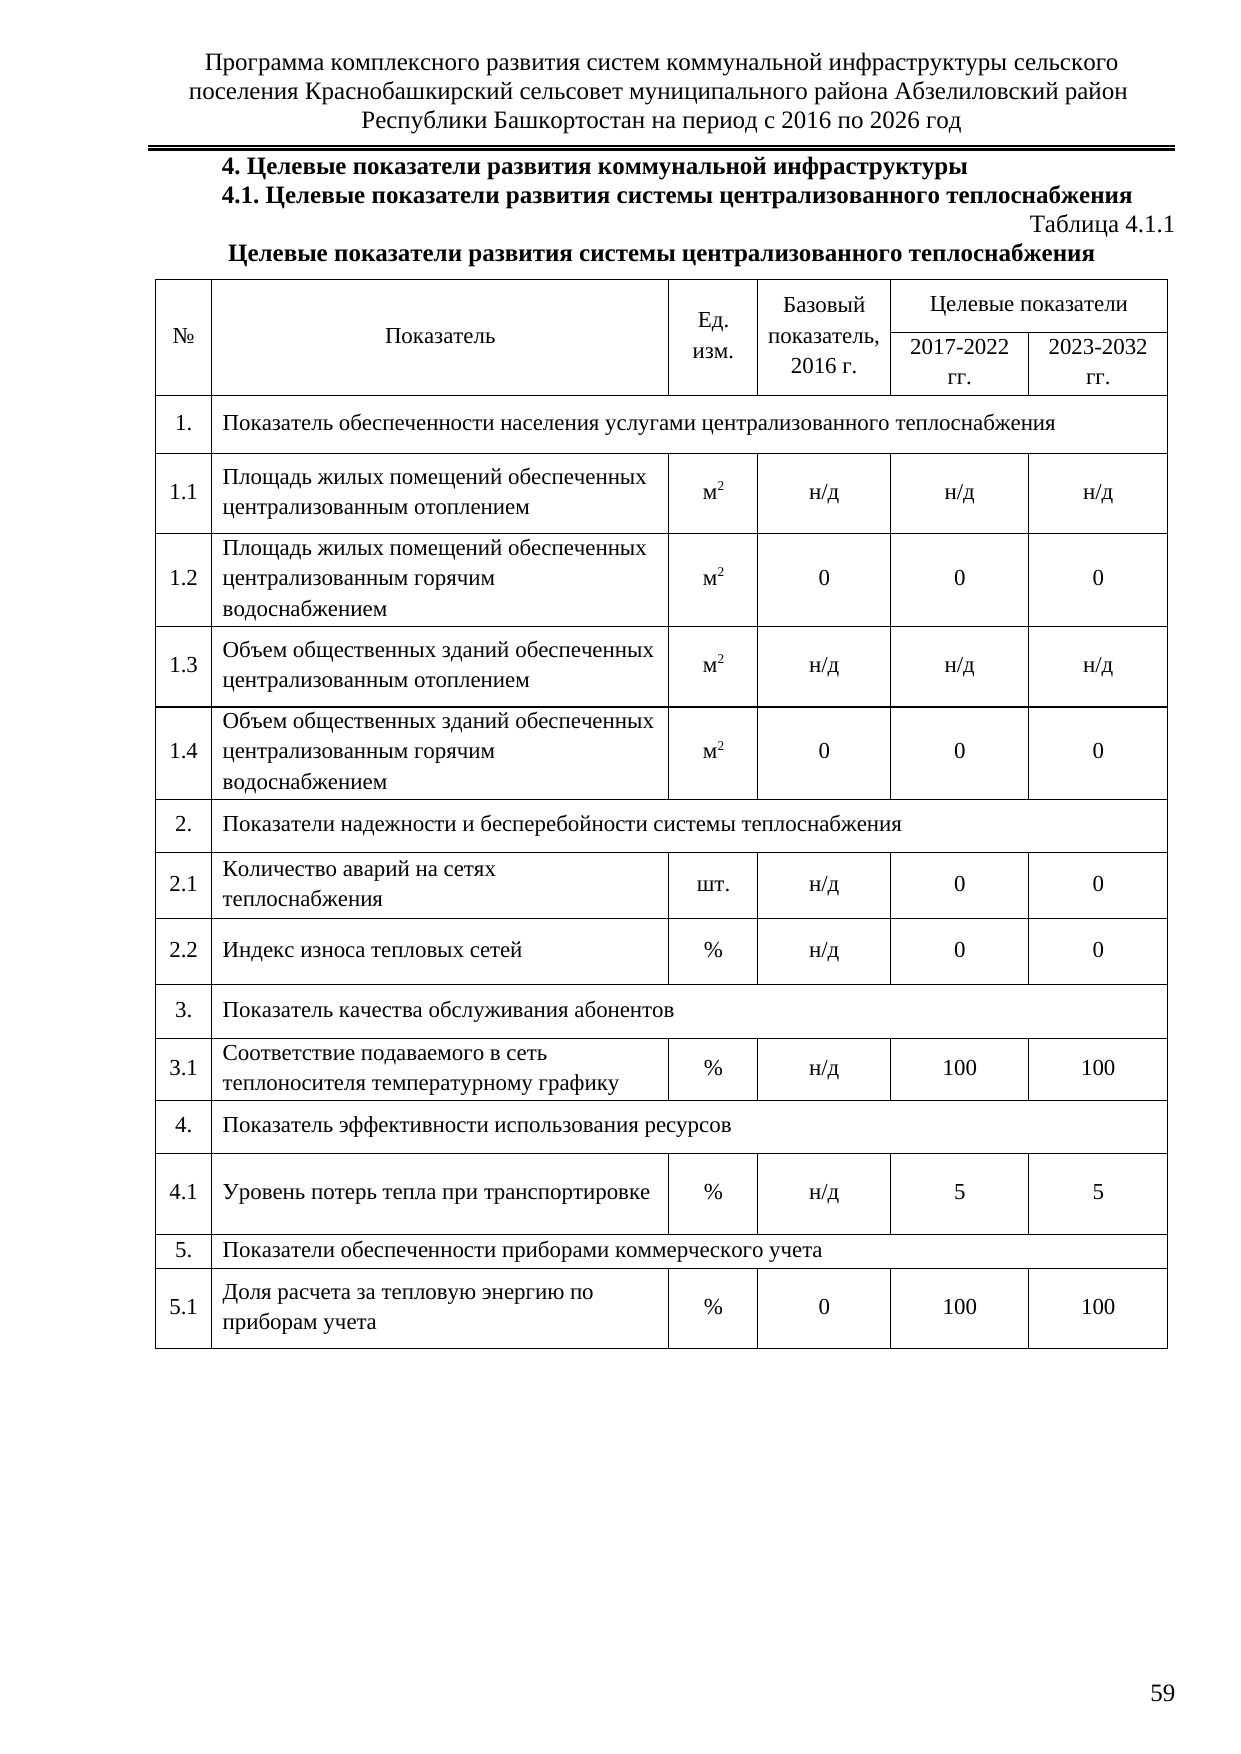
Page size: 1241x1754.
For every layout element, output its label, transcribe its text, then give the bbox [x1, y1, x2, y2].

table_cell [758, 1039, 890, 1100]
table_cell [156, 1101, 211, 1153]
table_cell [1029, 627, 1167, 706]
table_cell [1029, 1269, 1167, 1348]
text 4.1. Целевые показатели развития системы централизованного теплоснабжения [148, 180, 1175, 209]
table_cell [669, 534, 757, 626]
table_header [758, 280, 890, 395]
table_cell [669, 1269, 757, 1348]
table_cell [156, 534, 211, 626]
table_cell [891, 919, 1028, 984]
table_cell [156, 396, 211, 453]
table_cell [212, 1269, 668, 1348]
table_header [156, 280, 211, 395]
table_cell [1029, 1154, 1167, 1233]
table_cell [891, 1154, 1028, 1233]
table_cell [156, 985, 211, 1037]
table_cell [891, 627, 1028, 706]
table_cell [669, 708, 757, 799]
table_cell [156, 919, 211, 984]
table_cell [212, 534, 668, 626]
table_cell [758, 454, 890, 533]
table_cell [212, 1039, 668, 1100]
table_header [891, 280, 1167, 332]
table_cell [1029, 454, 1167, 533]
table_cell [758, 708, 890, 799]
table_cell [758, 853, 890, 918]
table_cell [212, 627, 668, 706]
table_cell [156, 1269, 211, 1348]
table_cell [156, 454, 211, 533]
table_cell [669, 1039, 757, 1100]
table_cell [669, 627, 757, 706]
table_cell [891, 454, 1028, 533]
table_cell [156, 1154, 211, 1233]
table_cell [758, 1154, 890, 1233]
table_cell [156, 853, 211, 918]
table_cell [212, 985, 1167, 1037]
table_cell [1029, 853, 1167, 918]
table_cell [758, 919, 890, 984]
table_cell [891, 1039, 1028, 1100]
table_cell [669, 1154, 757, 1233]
text Таблица 4.1.1 [148, 209, 1175, 238]
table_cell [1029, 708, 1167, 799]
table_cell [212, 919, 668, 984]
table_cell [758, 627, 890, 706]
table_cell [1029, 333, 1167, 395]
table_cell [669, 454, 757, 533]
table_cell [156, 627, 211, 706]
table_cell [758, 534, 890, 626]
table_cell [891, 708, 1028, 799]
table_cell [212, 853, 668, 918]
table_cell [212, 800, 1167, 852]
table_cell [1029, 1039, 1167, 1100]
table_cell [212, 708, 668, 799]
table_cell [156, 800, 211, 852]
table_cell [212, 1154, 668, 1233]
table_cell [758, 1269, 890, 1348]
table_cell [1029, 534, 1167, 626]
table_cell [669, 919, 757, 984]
text Целевые показатели развития системы централизованного теплоснабжения [148, 238, 1175, 266]
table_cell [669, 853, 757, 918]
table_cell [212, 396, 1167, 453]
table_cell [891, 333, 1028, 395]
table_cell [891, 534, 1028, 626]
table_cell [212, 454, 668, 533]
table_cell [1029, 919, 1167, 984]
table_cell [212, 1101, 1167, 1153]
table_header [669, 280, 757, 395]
subtitle 4. Целевые показатели развития коммунальной инфраструктуры [148, 151, 1175, 180]
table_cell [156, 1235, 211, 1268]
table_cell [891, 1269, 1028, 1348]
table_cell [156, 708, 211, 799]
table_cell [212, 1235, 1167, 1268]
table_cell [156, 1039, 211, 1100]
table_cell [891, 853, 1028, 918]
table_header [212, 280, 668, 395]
